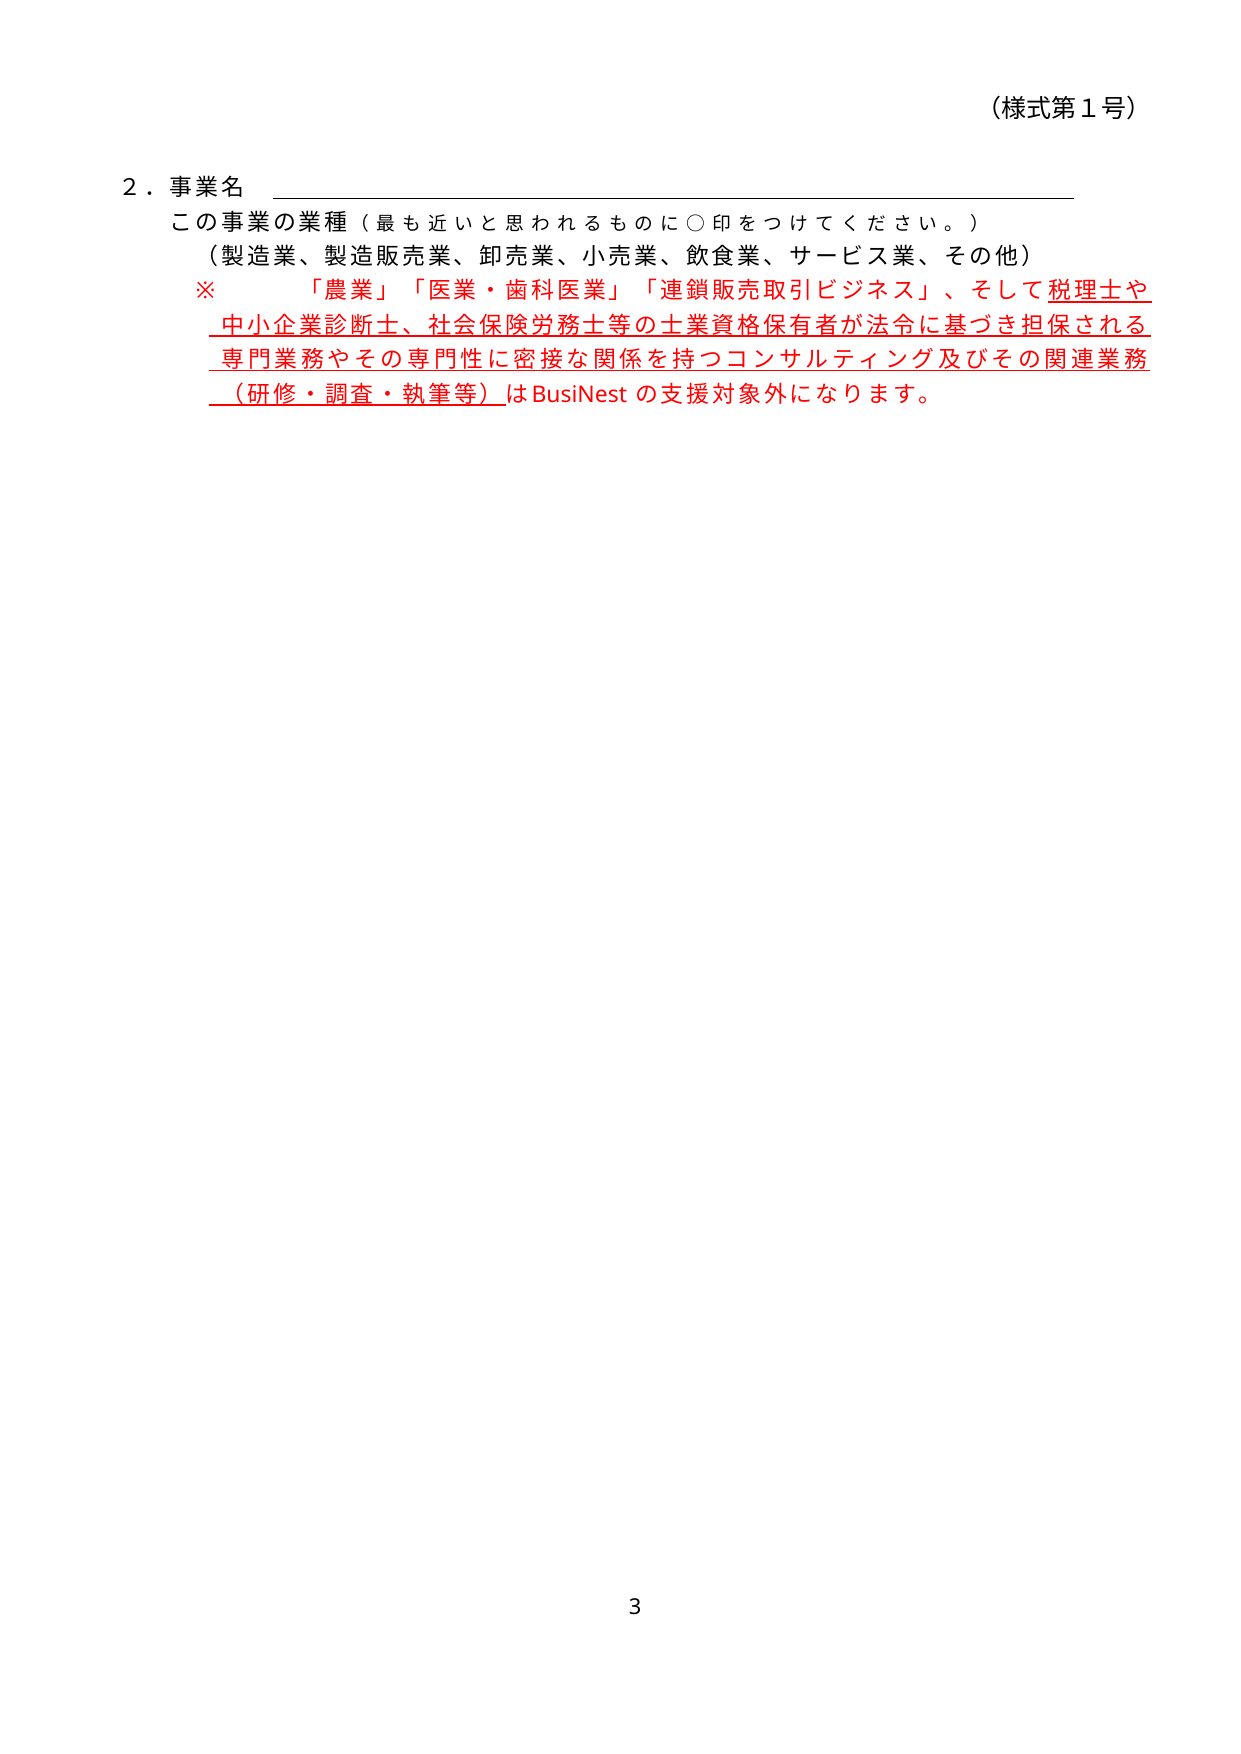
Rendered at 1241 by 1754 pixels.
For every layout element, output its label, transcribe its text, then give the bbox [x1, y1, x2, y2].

list 「農業」「医業・歯科医業」「連鎖販売取引ビジネス」、そして税理士や中小企業診断士、社会保険労務士等の士業資格保有者が法令に基づき担保される専門業務やその専門性に密接な関係を持つコンサルティング及びその関連業務（研修・調査・執筆等）はBusiNestの支援対象外になります。 [171, 272, 1151, 410]
text ２．事業名 [118, 168, 1151, 203]
text この事業の業種（最も近いと思われるものに○印をつけてください。） [118, 203, 1151, 237]
text （製造業、製造販売業、卸売業、小売業、飲食業、サービス業、その他） [118, 237, 1151, 272]
